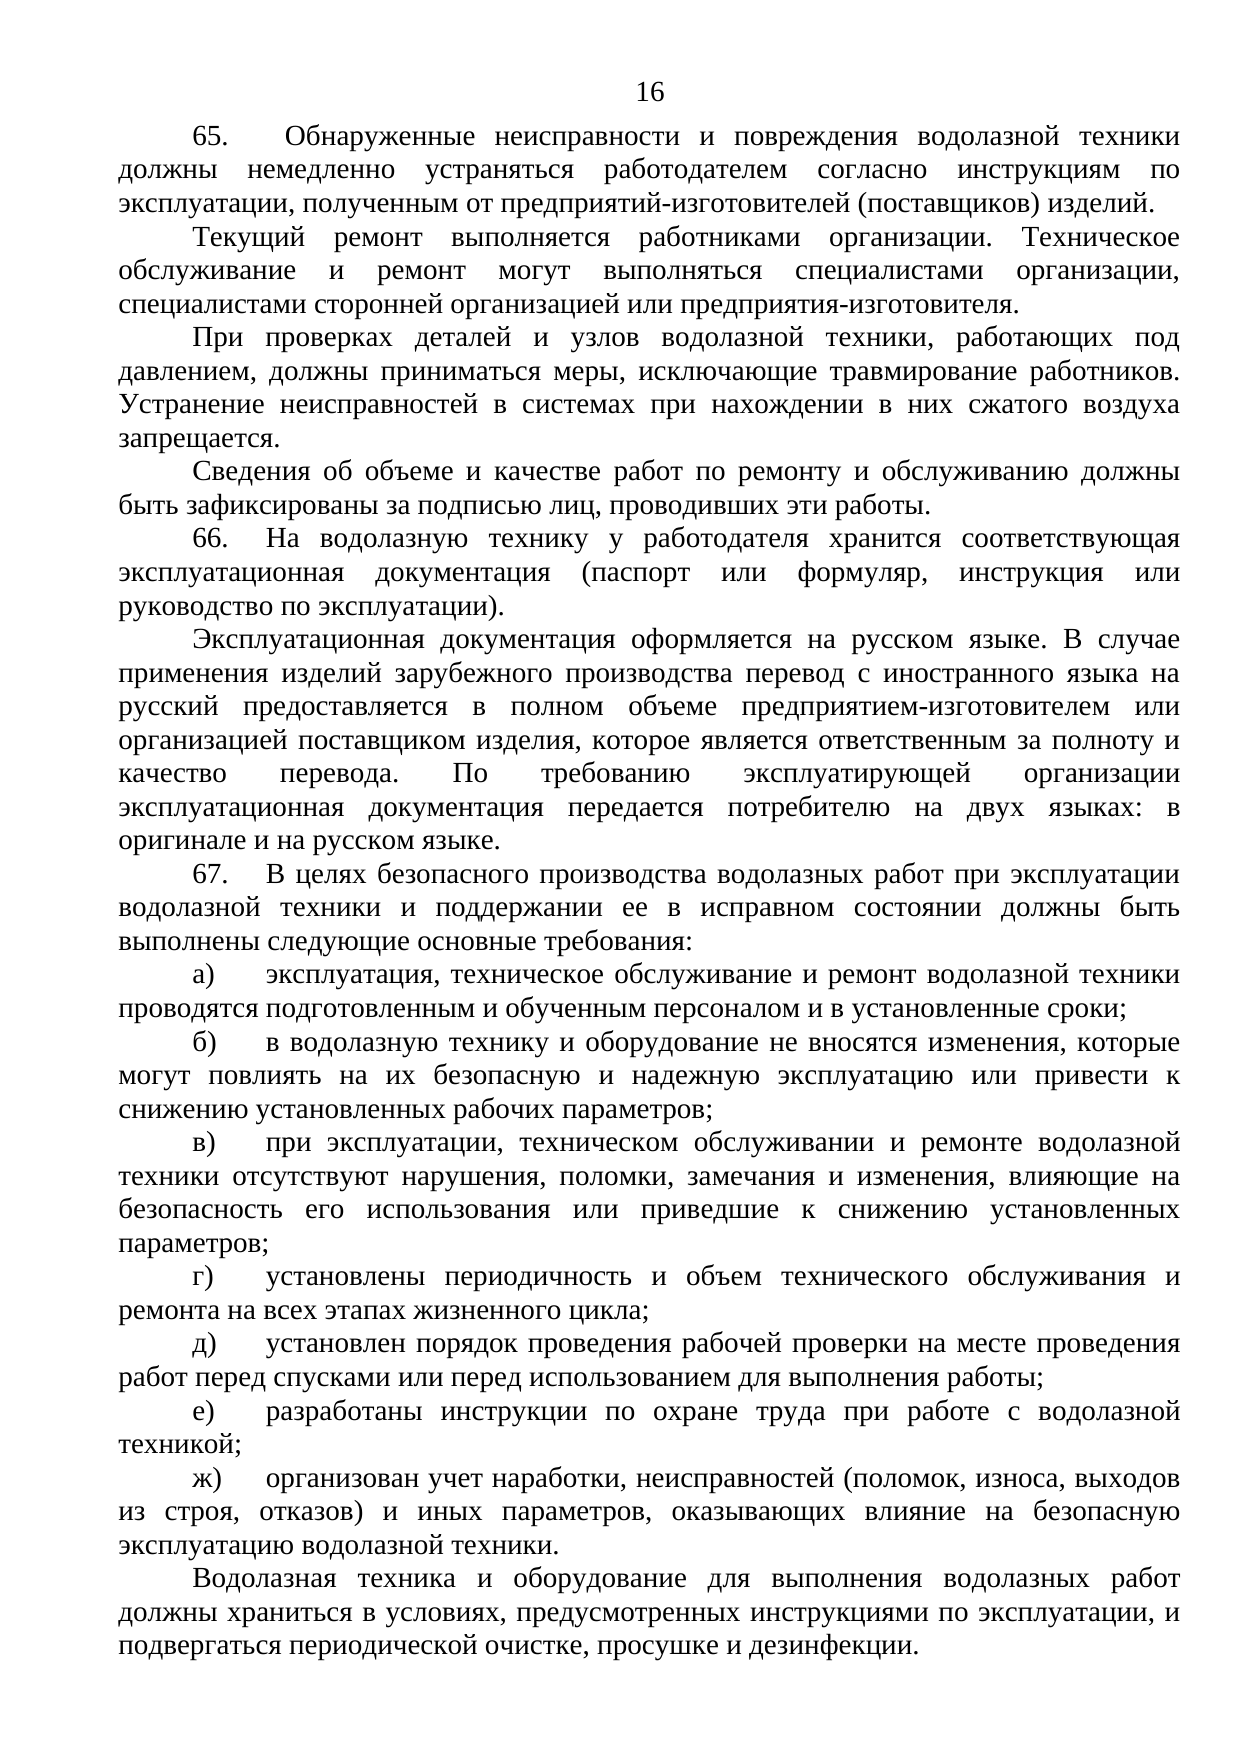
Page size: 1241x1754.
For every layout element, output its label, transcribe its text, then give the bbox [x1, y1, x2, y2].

text При проверках деталей и узлов водолазной техники, работающих под давлением, должны приниматься меры, исключающие травмирование работников. Устранение неисправностей в системах при нахождении в них сжатого воздуха запрещается. [118, 319, 1181, 453]
list при эксплуатации, техническом обслуживании и ремонте водолазной техники отсутствуют нарушения, поломки, замечания и изменения, влияющие на безопасность его использования или приведшие к снижению установленных параметров; [118, 1124, 1181, 1258]
list На водолазную технику у работодателя хранится соответствующая эксплуатационная документация (паспорт или формуляр, инструкция или руководство по эксплуатации). [118, 521, 1181, 621]
list в водолазную технику и оборудование не вносятся изменения, которые могут повлиять на их безопасную и надежную эксплуатацию или привести к снижению установленных рабочих параметров; [118, 1024, 1181, 1124]
list разработаны инструкции по охране труда при работе с водолазной техникой; [118, 1393, 1181, 1460]
text Сведения об объеме и качестве работ по ремонту и обслуживанию должны быть зафиксированы за подписью лиц, проводивших эти работы. [118, 453, 1181, 521]
text Текущий ремонт выполняется работниками организации. Техническое обслуживание и ремонт могут выполняться специалистами организации, специалистами сторонней организацией или предприятия-изготовителя. [118, 219, 1181, 319]
list установлен порядок проведения рабочей проверки на месте проведения работ перед спусками или перед использованием для выполнения работы; [118, 1326, 1181, 1393]
list В целях безопасного производства водолазных работ при эксплуатации водолазной техники и поддержании ее в исправном состоянии должны быть выполнены следующие основные требования: [118, 856, 1181, 957]
list Обнаруженные неисправности и повреждения водолазной техники должны немедленно устраняться работодателем согласно инструкциям по эксплуатации, полученным от предприятий-изготовителей (поставщиков) изделий. [118, 118, 1181, 219]
list организован учет наработки, неисправностей (поломок, износа, выходов из строя, отказов) и иных параметров, оказывающих влияние на безопасную эксплуатацию водолазной техники. [118, 1460, 1181, 1560]
text Водолазная техника и оборудование для выполнения водолазных работ должны храниться в условиях, предусмотренных инструкциями по эксплуатации, и подвергаться периодической очистке, просушке и дезинфекции. [118, 1560, 1181, 1661]
list эксплуатация, техническое обслуживание и ремонт водолазной техники проводятся подготовленным и обученным персоналом и в установленные сроки; [118, 957, 1181, 1024]
list установлены периодичность и объем технического обслуживания и ремонта на всех этапах жизненного цикла; [118, 1258, 1181, 1326]
text Эксплуатационная документация оформляется на русском языке. В случае применения изделий зарубежного производства перевод с иностранного языка на русский предоставляется в полном объеме предприятием-изготовителем или организацией поставщиком изделия, которое является ответственным за полноту и качество перевода. По требованию эксплуатирующей организации эксплуатационная документация передается потребителю на двух языках: в оригинале и на русском языке. [118, 621, 1181, 856]
